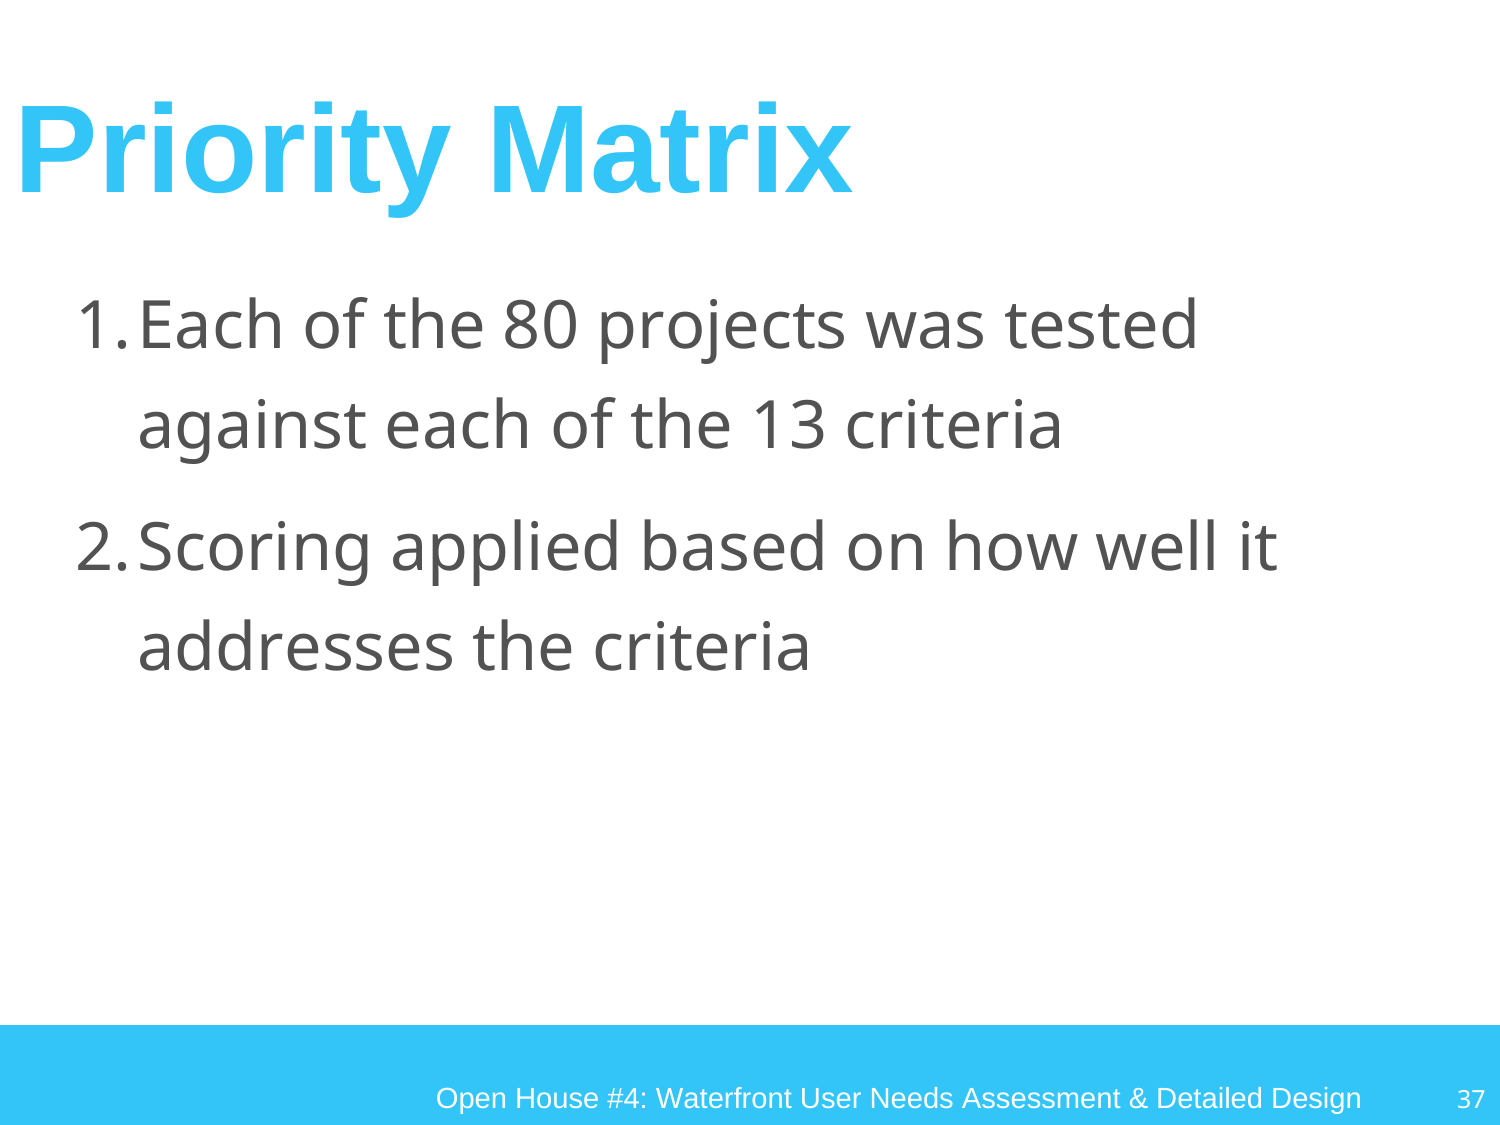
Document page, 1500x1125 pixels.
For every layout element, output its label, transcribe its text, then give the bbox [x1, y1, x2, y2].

list Scoring applied based on how well it addresses the criteria [75, 499, 1431, 690]
list Each of the 80 projects was tested against each of the 13 criteria [75, 277, 1431, 468]
